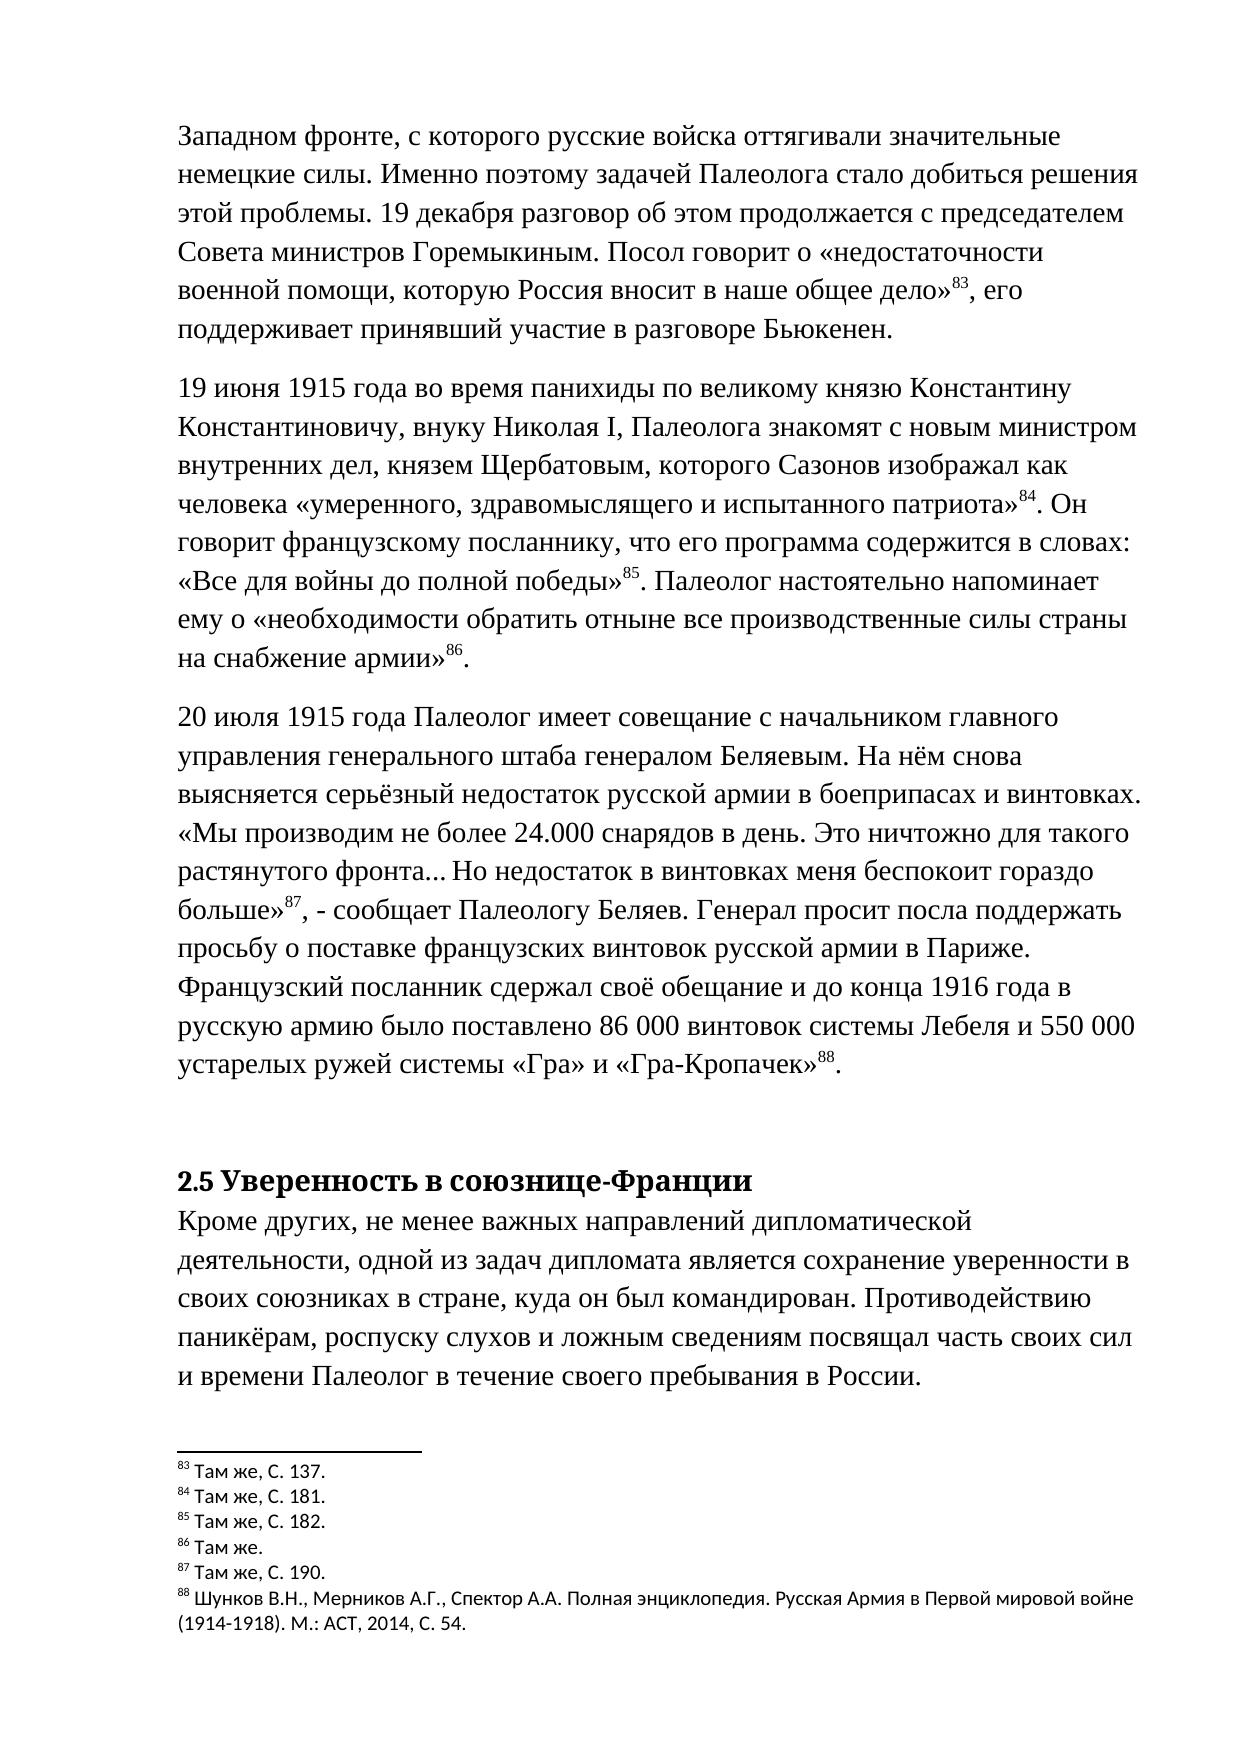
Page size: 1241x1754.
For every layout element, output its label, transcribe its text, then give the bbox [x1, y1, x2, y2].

text Кроме других, не менее важных направлений дипломатической деятельности, одной из задач дипломата является сохранение уверенности в своих союзниках в стране, куда он был командирован. Противодействию паникёрам, роспуску слухов и ложным сведениям посвящал часть своих сил и времени Палеолог в течение своего пребывания в России. [177, 1203, 1152, 1391]
subtitle 2.5 Уверенность в союзнице-Франции [177, 1165, 1152, 1198]
text 20 июля 1915 года Палеолог имеет совещание с начальником главного управления генерального штаба генералом Беляевым. На нём снова выясняется серьёзный недостаток русской армии в боеприпасах и винтовках. «Мы производим не более 24.000 снарядов в день. Это ничтожно для такого растянутого фронта... Но недостаток в винтовках меня беспокоит гораздо больше», - сообщает Палеологу Беляев. Генерал просит посла поддержать просьбу о поставке французских винтовок русской армии в Париже. Французский посланник сдержал своё обещание и до конца 1916 года в русскую армию было поставлено 86 000 винтовок системы Лебеля и 550 000 устарелых ружей системы «Гра» и «Гра-Кропачек». [177, 699, 1152, 1080]
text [177, 118, 1152, 344]
text 19 июня 1915 года во время панихиды по великому князю Константину Константиновичу, внуку Николая I, Палеолога знакомят с новым министром внутренних дел, князем Щербатовым, которого Сазонов изображал как человека «умеренного, здравомыслящего и испытанного патриота». Он говорит французскому посланнику, что его программа содержится в словах: «Все для войны до полной победы». Палеолог настоятельно напоминает ему о «необходимости обратить отныне все производственные силы страны на снабжение армии». [177, 370, 1152, 673]
